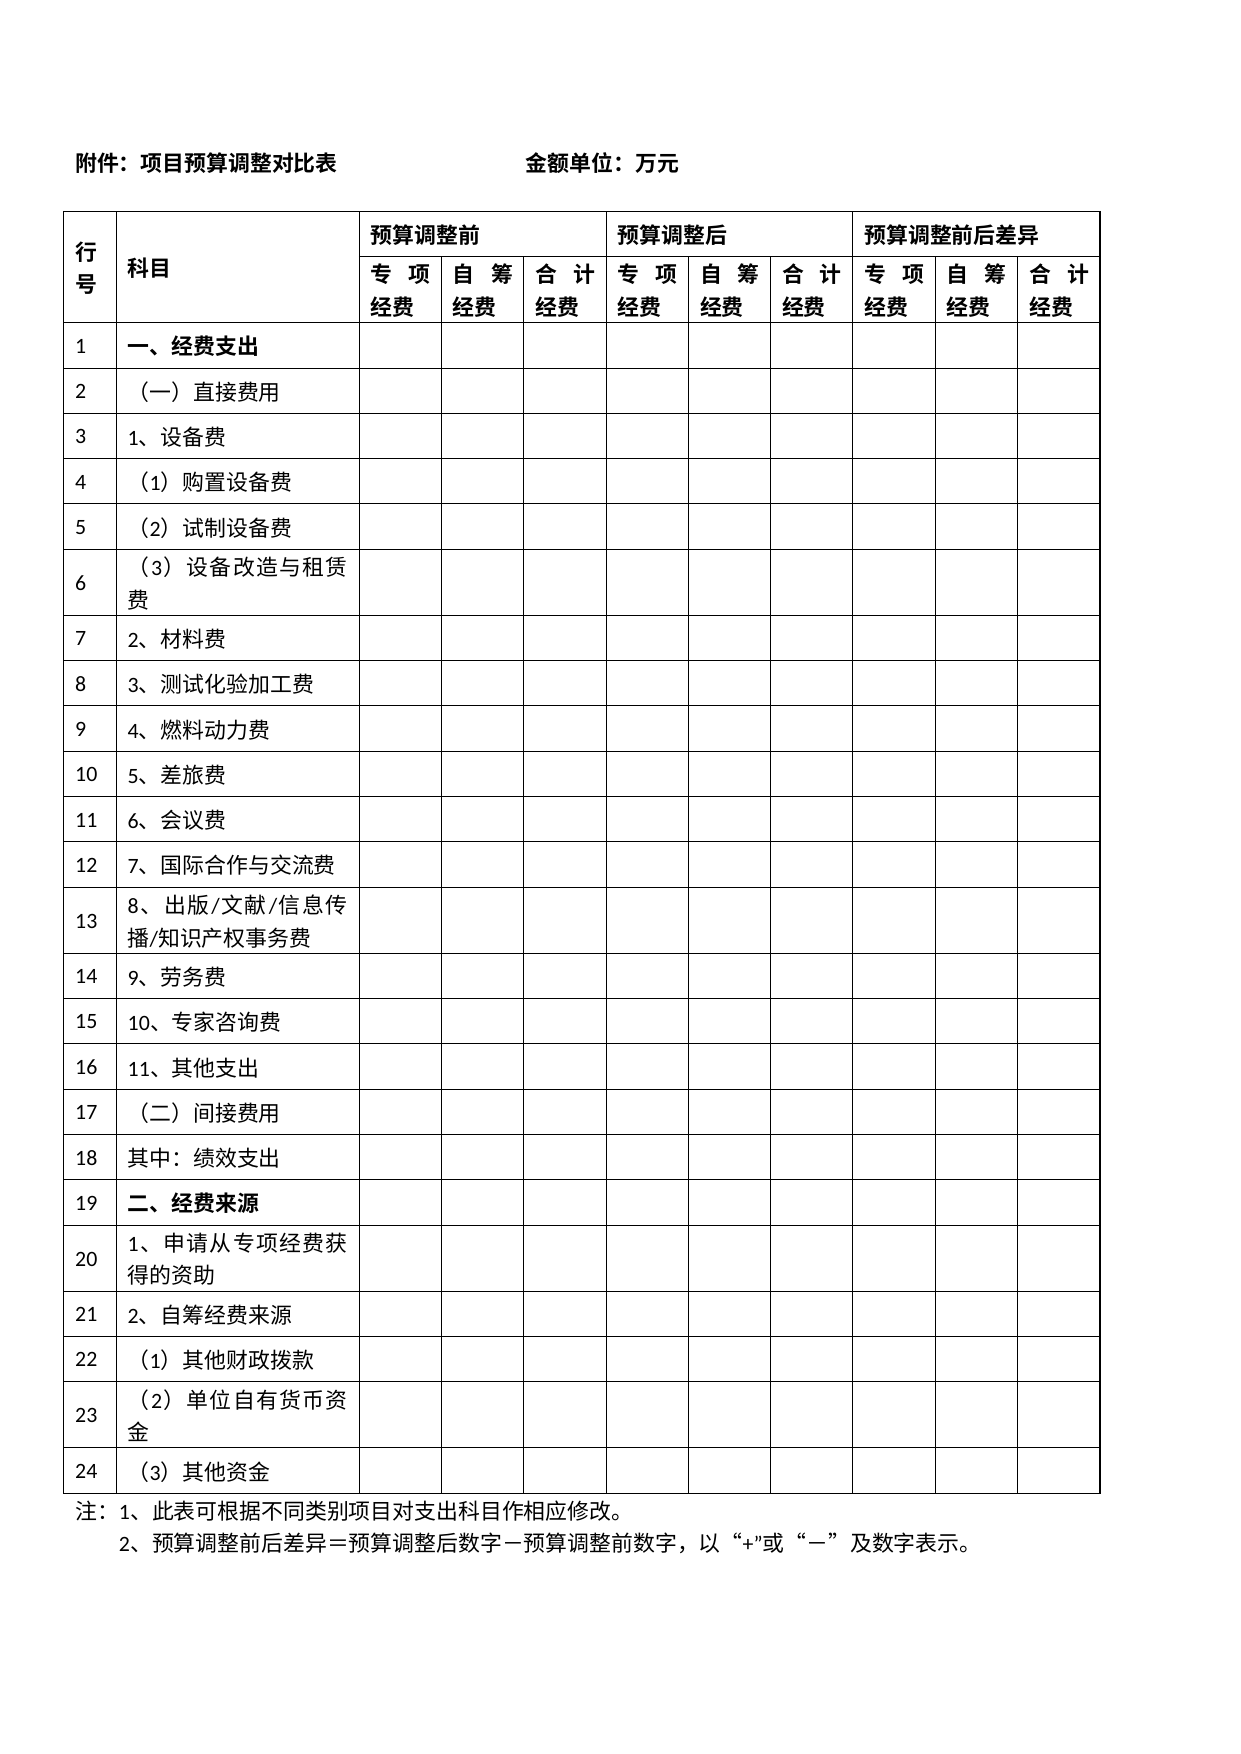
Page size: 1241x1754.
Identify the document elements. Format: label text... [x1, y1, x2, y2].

table_header 科目 [117, 212, 359, 322]
table_cell [936, 550, 1017, 615]
table_cell [442, 661, 523, 705]
table_cell [853, 1337, 935, 1381]
table_cell [442, 1044, 523, 1088]
table_cell 22 [64, 1337, 116, 1381]
table_cell [1018, 504, 1099, 549]
table_cell [771, 999, 852, 1043]
table_cell [771, 1382, 852, 1447]
table_cell [771, 752, 852, 796]
table_cell （一）直接费用 [117, 369, 359, 413]
table_cell [853, 1180, 935, 1224]
table_cell 专项经费 [853, 257, 935, 322]
table_cell [442, 797, 523, 841]
table_cell 1、设备费 [117, 414, 359, 458]
table_cell [607, 550, 688, 615]
table_cell [442, 414, 523, 458]
table_cell [524, 616, 606, 660]
table_cell [853, 459, 935, 503]
table_cell [1018, 1448, 1099, 1492]
table_cell [689, 1226, 770, 1291]
table_cell [936, 1382, 1017, 1447]
table_cell [607, 1292, 688, 1336]
table_cell 23 [64, 1382, 116, 1447]
table_cell [853, 1292, 935, 1336]
table_cell [360, 1448, 441, 1492]
table_cell [853, 1090, 935, 1134]
table_cell [607, 1090, 688, 1134]
table_cell [524, 1090, 606, 1134]
table_cell 11 [64, 797, 116, 841]
table_cell [689, 661, 770, 705]
table_cell 5 [64, 504, 116, 549]
table_cell [853, 797, 935, 841]
table_cell [442, 459, 523, 503]
table_cell [360, 1292, 441, 1336]
table_cell [360, 550, 441, 615]
table_cell [689, 323, 770, 367]
table_cell [524, 1180, 606, 1224]
table_cell [853, 369, 935, 413]
table_cell [1018, 459, 1099, 503]
table_cell [936, 888, 1017, 953]
table_cell [360, 414, 441, 458]
table_cell （1）其他财政拨款 [117, 1337, 359, 1381]
table_cell 11、其他支出 [117, 1044, 359, 1088]
table_cell [853, 999, 935, 1043]
table_cell [524, 888, 606, 953]
text 附件：项目预算调整对比表 金额单位：万元 [75, 146, 1165, 178]
table_cell [607, 1044, 688, 1088]
table_cell [1018, 323, 1099, 367]
table_cell [524, 504, 606, 549]
table_cell [360, 1382, 441, 1447]
table_cell [360, 1226, 441, 1291]
table_cell [442, 999, 523, 1043]
table_cell [442, 1382, 523, 1447]
table_cell [689, 504, 770, 549]
table_cell [360, 888, 441, 953]
table_cell [607, 752, 688, 796]
table_cell [442, 1292, 523, 1336]
table_cell [936, 1044, 1017, 1088]
table_cell [524, 1226, 606, 1291]
table_cell 9、劳务费 [117, 954, 359, 998]
table_cell 21 [64, 1292, 116, 1336]
table_cell [442, 1090, 523, 1134]
table_cell [689, 1448, 770, 1492]
table_cell [1018, 999, 1099, 1043]
table_cell [442, 616, 523, 660]
table_cell [442, 706, 523, 751]
table_cell [607, 1448, 688, 1492]
table_cell [936, 999, 1017, 1043]
table_cell [1018, 1090, 1099, 1134]
table_cell [771, 459, 852, 503]
table_cell [524, 797, 606, 841]
table_cell [524, 661, 606, 705]
table_cell [524, 842, 606, 887]
table_cell [1018, 616, 1099, 660]
table_cell [360, 459, 441, 503]
table_cell [936, 504, 1017, 549]
table_cell [1018, 1226, 1099, 1291]
table_cell 二、经费来源 [117, 1180, 359, 1224]
table_cell [1018, 414, 1099, 458]
table_cell [771, 414, 852, 458]
table_cell [360, 954, 441, 998]
table_cell 合计经费 [771, 257, 852, 322]
table_cell [689, 414, 770, 458]
table_cell [442, 369, 523, 413]
table_cell [853, 616, 935, 660]
table_cell [853, 1226, 935, 1291]
table_cell [853, 550, 935, 615]
table_cell [607, 954, 688, 998]
table_cell 2 [64, 369, 116, 413]
table_header 预算调整前 [360, 212, 606, 256]
table_cell [360, 797, 441, 841]
table_cell [360, 1337, 441, 1381]
table_cell [360, 1135, 441, 1179]
table_cell [936, 459, 1017, 503]
table_cell [689, 888, 770, 953]
table_cell [442, 323, 523, 367]
table_cell [524, 999, 606, 1043]
table_cell [853, 1135, 935, 1179]
table_cell 4 [64, 459, 116, 503]
table_cell [771, 706, 852, 751]
table_cell 9 [64, 706, 116, 751]
table_cell [360, 1180, 441, 1224]
table_cell [607, 616, 688, 660]
table_cell [442, 1337, 523, 1381]
table_header 预算调整前后差异 [853, 212, 1099, 256]
table_cell [1018, 1292, 1099, 1336]
table_cell [936, 1180, 1017, 1224]
table_cell [771, 1448, 852, 1492]
table_cell 15 [64, 999, 116, 1043]
table_cell [607, 1135, 688, 1179]
table_cell 3 [64, 414, 116, 458]
table_cell [607, 369, 688, 413]
table_cell [442, 842, 523, 887]
table_cell （2）单位自有货币资金 [117, 1382, 359, 1447]
table_cell [689, 550, 770, 615]
table_cell [853, 661, 935, 705]
table_cell 10、专家咨询费 [117, 999, 359, 1043]
table_cell [771, 1337, 852, 1381]
table_cell [689, 1044, 770, 1088]
table_cell [442, 888, 523, 953]
table_cell [1018, 797, 1099, 841]
table_cell [607, 1337, 688, 1381]
table_cell [524, 1448, 606, 1492]
table_cell [689, 1090, 770, 1134]
table_cell [1018, 1180, 1099, 1224]
table_cell [360, 842, 441, 887]
table_cell 3、测试化验加工费 [117, 661, 359, 705]
table_cell [853, 888, 935, 953]
table_cell [524, 954, 606, 998]
table_cell [524, 752, 606, 796]
table_cell [607, 323, 688, 367]
table_cell [442, 1226, 523, 1291]
table_cell [360, 752, 441, 796]
table_cell [1018, 1135, 1099, 1179]
table_cell [689, 752, 770, 796]
table_cell [936, 369, 1017, 413]
table_cell [689, 706, 770, 751]
text 注：1、此表可根据不同类别项目对支出科目作相应修改。 [75, 1493, 1165, 1526]
table_cell 合计经费 [1018, 257, 1099, 322]
table_cell [853, 752, 935, 796]
table_cell [689, 842, 770, 887]
table_cell [442, 1135, 523, 1179]
table_cell 14 [64, 954, 116, 998]
table_cell [771, 1292, 852, 1336]
table_cell [1018, 954, 1099, 998]
table_cell [607, 459, 688, 503]
table_cell （3）其他资金 [117, 1448, 359, 1492]
table_cell [1018, 1382, 1099, 1447]
table_cell 2、材料费 [117, 616, 359, 660]
table_cell [442, 504, 523, 549]
table_cell [936, 954, 1017, 998]
table_cell 20 [64, 1226, 116, 1291]
table_cell 7 [64, 616, 116, 660]
table_cell [936, 414, 1017, 458]
table_cell [524, 1382, 606, 1447]
table_cell [524, 706, 606, 751]
table_cell [524, 414, 606, 458]
table_cell [771, 323, 852, 367]
table_cell [689, 999, 770, 1043]
table_cell [689, 369, 770, 413]
table_cell [853, 954, 935, 998]
table_cell [360, 999, 441, 1043]
table_cell [1018, 1337, 1099, 1381]
table_cell [853, 504, 935, 549]
table_cell 专项经费 [607, 257, 688, 322]
table_cell 4、燃料动力费 [117, 706, 359, 751]
text 2、预算调整前后差异＝预算调整后数字－预算调整前数字，以“+”或“－”及数字表示。 [75, 1526, 1165, 1558]
table_cell [1018, 1044, 1099, 1088]
table_cell [853, 706, 935, 751]
table_cell [936, 1448, 1017, 1492]
table_cell [360, 706, 441, 751]
table_cell [936, 1226, 1017, 1291]
table_cell [524, 1135, 606, 1179]
table_cell [607, 888, 688, 953]
table_cell [689, 1337, 770, 1381]
table_cell [689, 1382, 770, 1447]
table_cell [360, 1044, 441, 1088]
table_cell [853, 842, 935, 887]
table_cell [524, 459, 606, 503]
table_cell 19 [64, 1180, 116, 1224]
table_cell （1）购置设备费 [117, 459, 359, 503]
table_cell [360, 661, 441, 705]
table_cell 7、国际合作与交流费 [117, 842, 359, 887]
table_cell [936, 842, 1017, 887]
table_cell [689, 1180, 770, 1224]
table_cell [360, 369, 441, 413]
table_cell [1018, 888, 1099, 953]
table_cell [1018, 842, 1099, 887]
table_cell 1 [64, 323, 116, 367]
table_cell [936, 1135, 1017, 1179]
table_cell [689, 1292, 770, 1336]
table_cell [1018, 661, 1099, 705]
table_cell [607, 842, 688, 887]
table_cell （2）试制设备费 [117, 504, 359, 549]
table_cell 17 [64, 1090, 116, 1134]
table_cell 13 [64, 888, 116, 953]
table_cell [936, 661, 1017, 705]
table_cell 其中：绩效支出 [117, 1135, 359, 1179]
table_cell [936, 706, 1017, 751]
table_cell 24 [64, 1448, 116, 1492]
table_cell [524, 1337, 606, 1381]
table_cell 5、差旅费 [117, 752, 359, 796]
table_cell [771, 888, 852, 953]
table_cell 8 [64, 661, 116, 705]
table_cell [442, 1448, 523, 1492]
table_cell [1018, 706, 1099, 751]
table_cell [771, 1044, 852, 1088]
table_cell （3）设备改造与租赁费 [117, 550, 359, 615]
table_cell [607, 706, 688, 751]
table_cell [360, 504, 441, 549]
table_cell [360, 323, 441, 367]
table_cell [607, 999, 688, 1043]
table_cell 6、会议费 [117, 797, 359, 841]
table_cell [771, 1135, 852, 1179]
table_cell [771, 504, 852, 549]
table_cell [936, 797, 1017, 841]
table_cell [442, 550, 523, 615]
table_cell [689, 1135, 770, 1179]
table_cell [607, 1180, 688, 1224]
table_cell [607, 797, 688, 841]
table_cell [936, 1292, 1017, 1336]
table_cell 6 [64, 550, 116, 615]
table_cell [1018, 550, 1099, 615]
table_cell [771, 954, 852, 998]
table_cell [689, 954, 770, 998]
table_cell [442, 752, 523, 796]
table_cell 18 [64, 1135, 116, 1179]
table_cell [853, 1382, 935, 1447]
table_cell [607, 414, 688, 458]
table_cell [524, 369, 606, 413]
table_cell [936, 1090, 1017, 1134]
table_cell （二）间接费用 [117, 1090, 359, 1134]
table_cell [853, 1044, 935, 1088]
table_cell [936, 1337, 1017, 1381]
table_cell [771, 550, 852, 615]
table_cell 10 [64, 752, 116, 796]
table_cell 一、经费支出 [117, 323, 359, 367]
table_header 行号 [64, 212, 116, 322]
table_cell [771, 1226, 852, 1291]
table_cell [360, 1090, 441, 1134]
table_cell [524, 1292, 606, 1336]
table_cell 自筹经费 [442, 257, 523, 322]
table_cell [607, 1382, 688, 1447]
table_cell 16 [64, 1044, 116, 1088]
table_cell [607, 504, 688, 549]
table_cell 合计经费 [524, 257, 606, 322]
table_cell [853, 414, 935, 458]
table_cell [936, 323, 1017, 367]
table_cell [853, 323, 935, 367]
table_cell 12 [64, 842, 116, 887]
table_cell [771, 1180, 852, 1224]
table_cell [936, 616, 1017, 660]
table_cell [771, 661, 852, 705]
table_cell [524, 323, 606, 367]
table_cell [771, 616, 852, 660]
table_cell [1018, 369, 1099, 413]
table_cell [442, 954, 523, 998]
table_cell [771, 369, 852, 413]
table_cell [524, 550, 606, 615]
table_cell 专项经费 [360, 257, 441, 322]
table_cell 自筹经费 [689, 257, 770, 322]
table_cell [442, 1180, 523, 1224]
table_cell [689, 459, 770, 503]
table_cell [360, 616, 441, 660]
table_cell 自筹经费 [936, 257, 1017, 322]
table_cell [607, 661, 688, 705]
table_cell 8、出版/文献/信息传播/知识产权事务费 [117, 888, 359, 953]
table_cell 1、申请从专项经费获得的资助 [117, 1226, 359, 1291]
table_cell [1018, 752, 1099, 796]
table_header 预算调整后 [607, 212, 852, 256]
table_cell [936, 752, 1017, 796]
table_cell [689, 797, 770, 841]
table_cell [771, 797, 852, 841]
table_cell 2、自筹经费来源 [117, 1292, 359, 1336]
table_cell [853, 1448, 935, 1492]
table_cell [524, 1044, 606, 1088]
table_cell [771, 1090, 852, 1134]
table_cell [689, 616, 770, 660]
table_cell [771, 842, 852, 887]
table_cell [607, 1226, 688, 1291]
